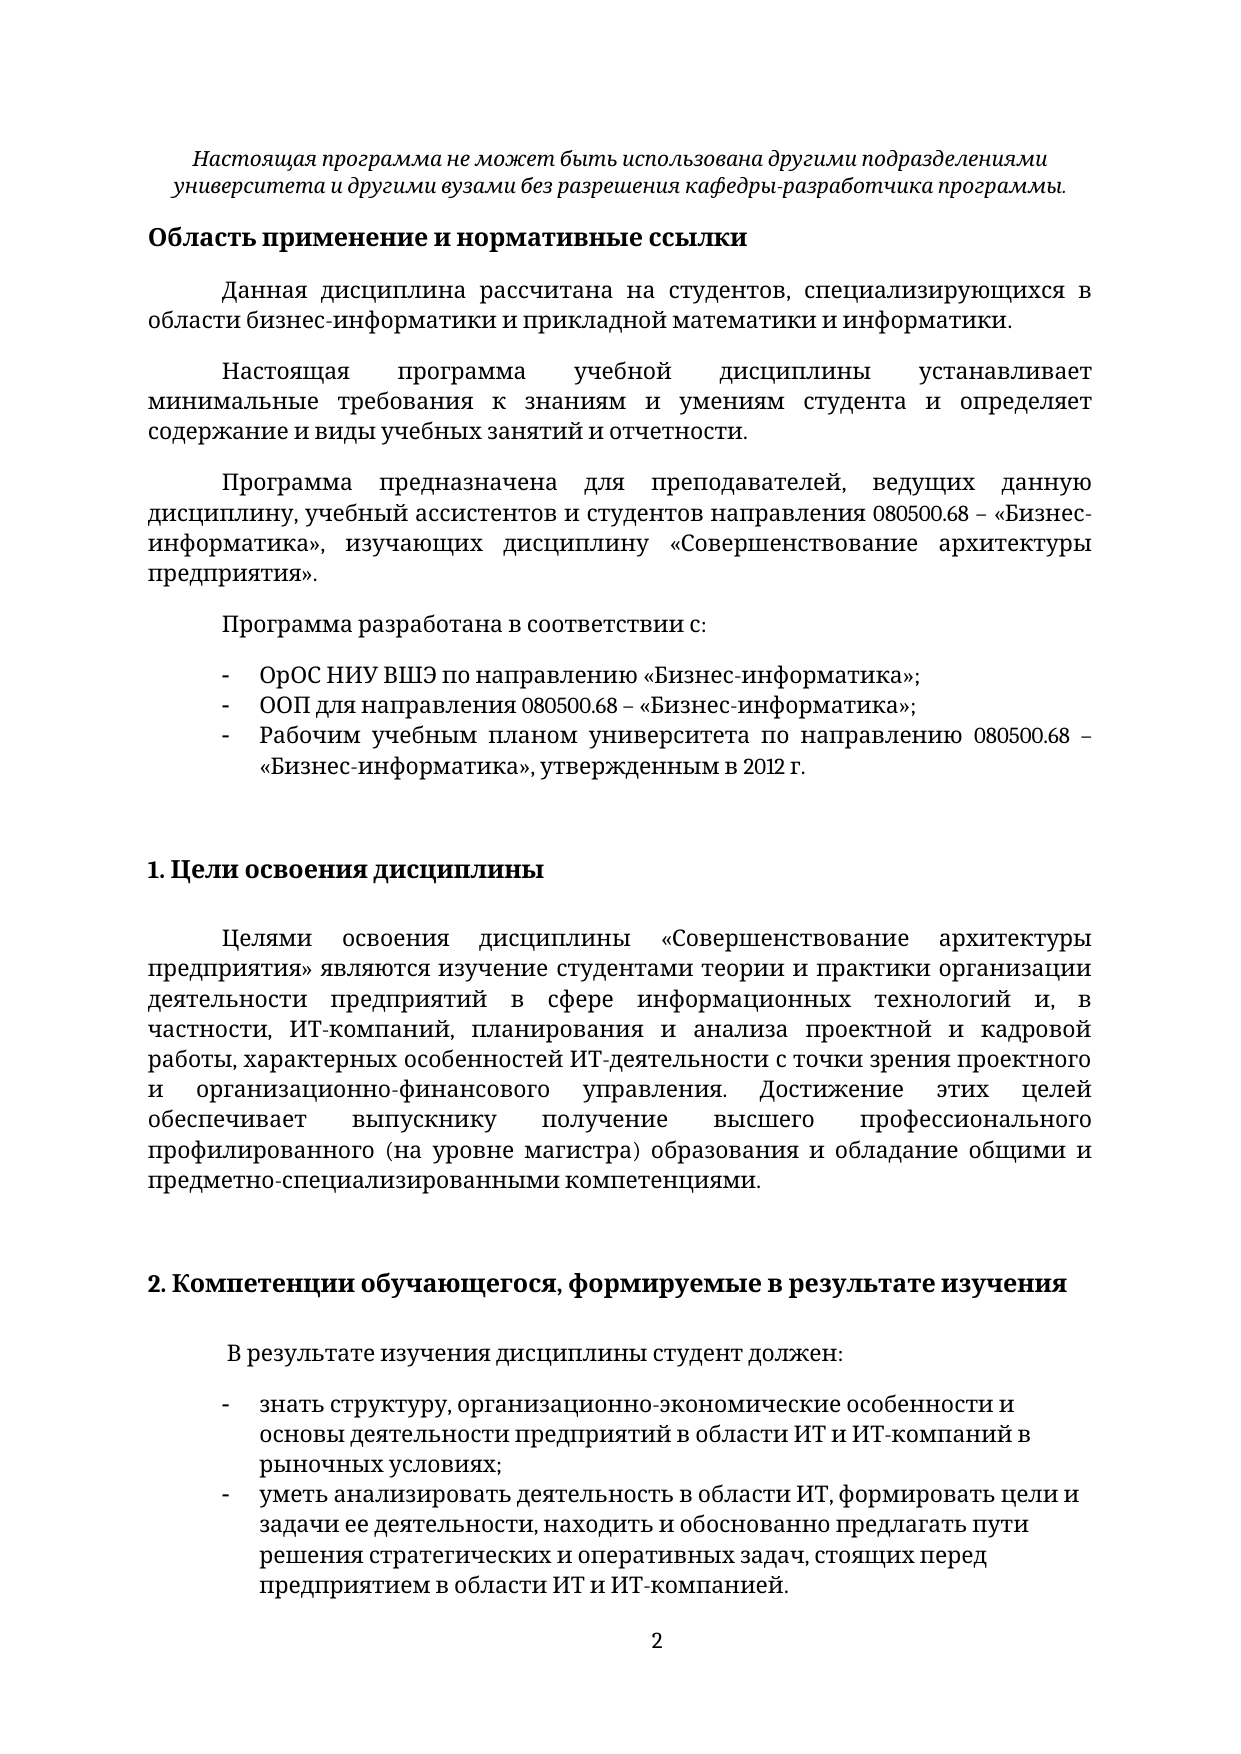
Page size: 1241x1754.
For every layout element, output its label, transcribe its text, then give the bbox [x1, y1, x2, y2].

text 1. Цели освоения дисциплины [148, 856, 1092, 884]
text Область применение и нормативные ссылки [148, 223, 1092, 252]
text Программа предназначена для преподавателей, ведущих данную дисциплину, учебный ассистентов и студентов направления 080500.68 – «Бизнес-информатика», изучающих дисциплину «Совершенствование архитектуры предприятия». [148, 470, 1092, 587]
list знать структуру, организационно-экономические особенности и основы деятельности предприятий в области ИТ и ИТ-компаний в рыночных условиях; [222, 1391, 1092, 1478]
text 2. Компетенции обучающегося, формируемые в результате изучения [148, 1270, 1092, 1298]
text В результате изучения дисциплины студент должен: [148, 1340, 1092, 1367]
list ОрОС НИУ ВШЭ по направлению «Бизнес-информатика»; [222, 663, 1092, 689]
list Рабочим учебным планом университета по направлению 080500.68 – «Бизнес-информатика», утвержденным в 2012 г. [222, 723, 1092, 780]
list уметь анализировать деятельность в области ИТ, формировать цели и задачи ее деятельности, находить и обоснованно предлагать пути решения стратегических и оперативных задач, стоящих перед предприятием в области ИТ и ИТ-компанией. [222, 1482, 1092, 1599]
text Данная дисциплина рассчитана на студентов, специализирующихся в области бизнес-информатики и прикладной математики и информатики. [148, 277, 1092, 334]
text Настоящая программа учебной дисциплины устанавливает минимальные требования к знаниям и умениям студента и определяет содержание и виды учебных занятий и отчетности. [148, 359, 1092, 445]
text Целями освоения дисциплины «Совершенствование архитектуры предприятия» являются изучение студентами теории и практики организации деятельности предприятий в сфере информационных технологий и, в частности, ИТ-компаний, планирования и анализа проектной и кадровой работы, характерных особенностей ИТ-деятельности с точки зрения проектного и организационно-финансового управления. Достижение этих целей обеспечивает выпускнику получение высшего профессионального профилированного (на уровне магистра) образования и обладание общими и предметно-специализированными компетенциями. [148, 926, 1092, 1194]
text Настоящая программа не может быть использована другими подразделениями университета и другими вузами без разрешения кафедры-разработчика программы. [148, 148, 1092, 199]
text Программа разработана в соответствии с: [148, 612, 1092, 638]
list ООП для направления 080500.68 – «Бизнес-информатика»; [222, 693, 1092, 719]
